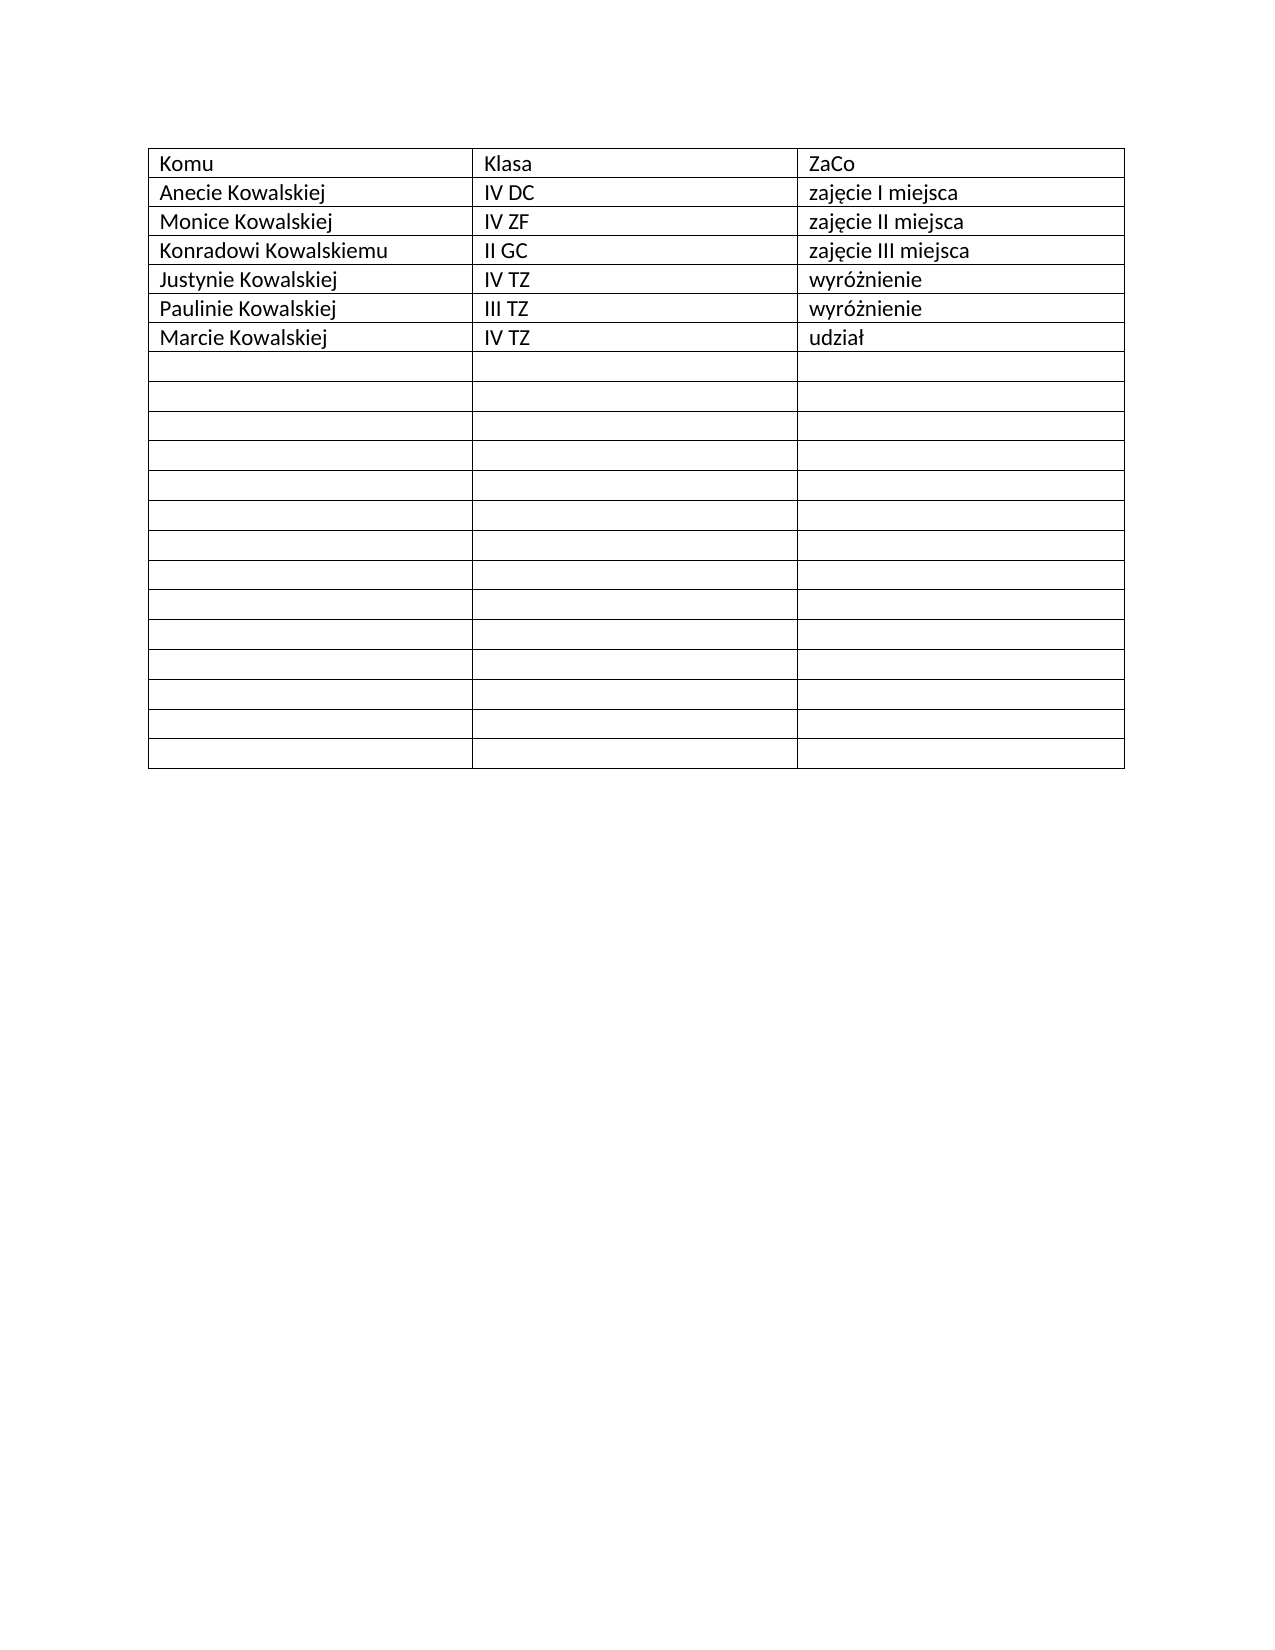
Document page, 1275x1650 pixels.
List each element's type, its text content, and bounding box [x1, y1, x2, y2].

table_cell [798, 620, 1124, 649]
table_cell Paulinie Kowalskiej [149, 294, 472, 322]
table_cell [798, 710, 1124, 738]
table_cell [149, 531, 472, 559]
table_cell [798, 352, 1124, 381]
table_cell wyróżnienie [798, 294, 1124, 322]
table_cell [149, 561, 472, 589]
table_cell wyróżnienie [798, 265, 1124, 293]
table_cell [473, 561, 797, 589]
table_cell [149, 680, 472, 708]
table_cell [473, 441, 797, 470]
table_cell [149, 710, 472, 738]
table_cell Marcie Kowalskiej [149, 323, 472, 351]
table_cell [473, 739, 797, 768]
table_cell [473, 650, 797, 679]
table_cell [798, 590, 1124, 619]
table_cell [798, 531, 1124, 559]
table_cell [149, 412, 472, 440]
table_header Komu [149, 149, 472, 177]
table_cell [473, 710, 797, 738]
table_cell [473, 531, 797, 559]
table_cell zajęcie III miejsca [798, 236, 1124, 264]
table_cell [473, 680, 797, 708]
table_cell [473, 352, 797, 381]
table_header ZaCo [798, 149, 1124, 177]
table_cell [798, 471, 1124, 500]
table_cell [798, 441, 1124, 470]
table_cell [149, 650, 472, 679]
table_cell [149, 352, 472, 381]
table_cell [798, 561, 1124, 589]
table_cell [798, 501, 1124, 530]
table_cell Konradowi Kowalskiemu [149, 236, 472, 264]
table_cell II GC [473, 236, 797, 264]
table_cell Anecie Kowalskiej [149, 178, 472, 206]
table_cell [473, 471, 797, 500]
table_cell IV ZF [473, 207, 797, 235]
table_cell zajęcie II miejsca [798, 207, 1124, 235]
table_cell IV DC [473, 178, 797, 206]
table_cell [798, 650, 1124, 679]
table_cell Justynie Kowalskiej [149, 265, 472, 293]
table_cell IV TZ [473, 323, 797, 351]
table_cell [798, 412, 1124, 440]
table_cell [149, 620, 472, 649]
table_cell [149, 739, 472, 768]
table_cell [473, 382, 797, 411]
table_cell [149, 441, 472, 470]
table_cell [149, 501, 472, 530]
table_cell [149, 382, 472, 411]
table_cell IV TZ [473, 265, 797, 293]
table_cell [473, 412, 797, 440]
table_cell [798, 739, 1124, 768]
table_cell [473, 590, 797, 619]
table_cell [149, 590, 472, 619]
table_header Klasa [473, 149, 797, 177]
table_cell [473, 501, 797, 530]
table_cell udział [798, 323, 1124, 351]
table_cell III TZ [473, 294, 797, 322]
table_cell [149, 471, 472, 500]
table_cell [798, 382, 1124, 411]
table_cell Monice Kowalskiej [149, 207, 472, 235]
table_cell [473, 620, 797, 649]
table_cell [798, 680, 1124, 708]
table_cell zajęcie I miejsca [798, 178, 1124, 206]
